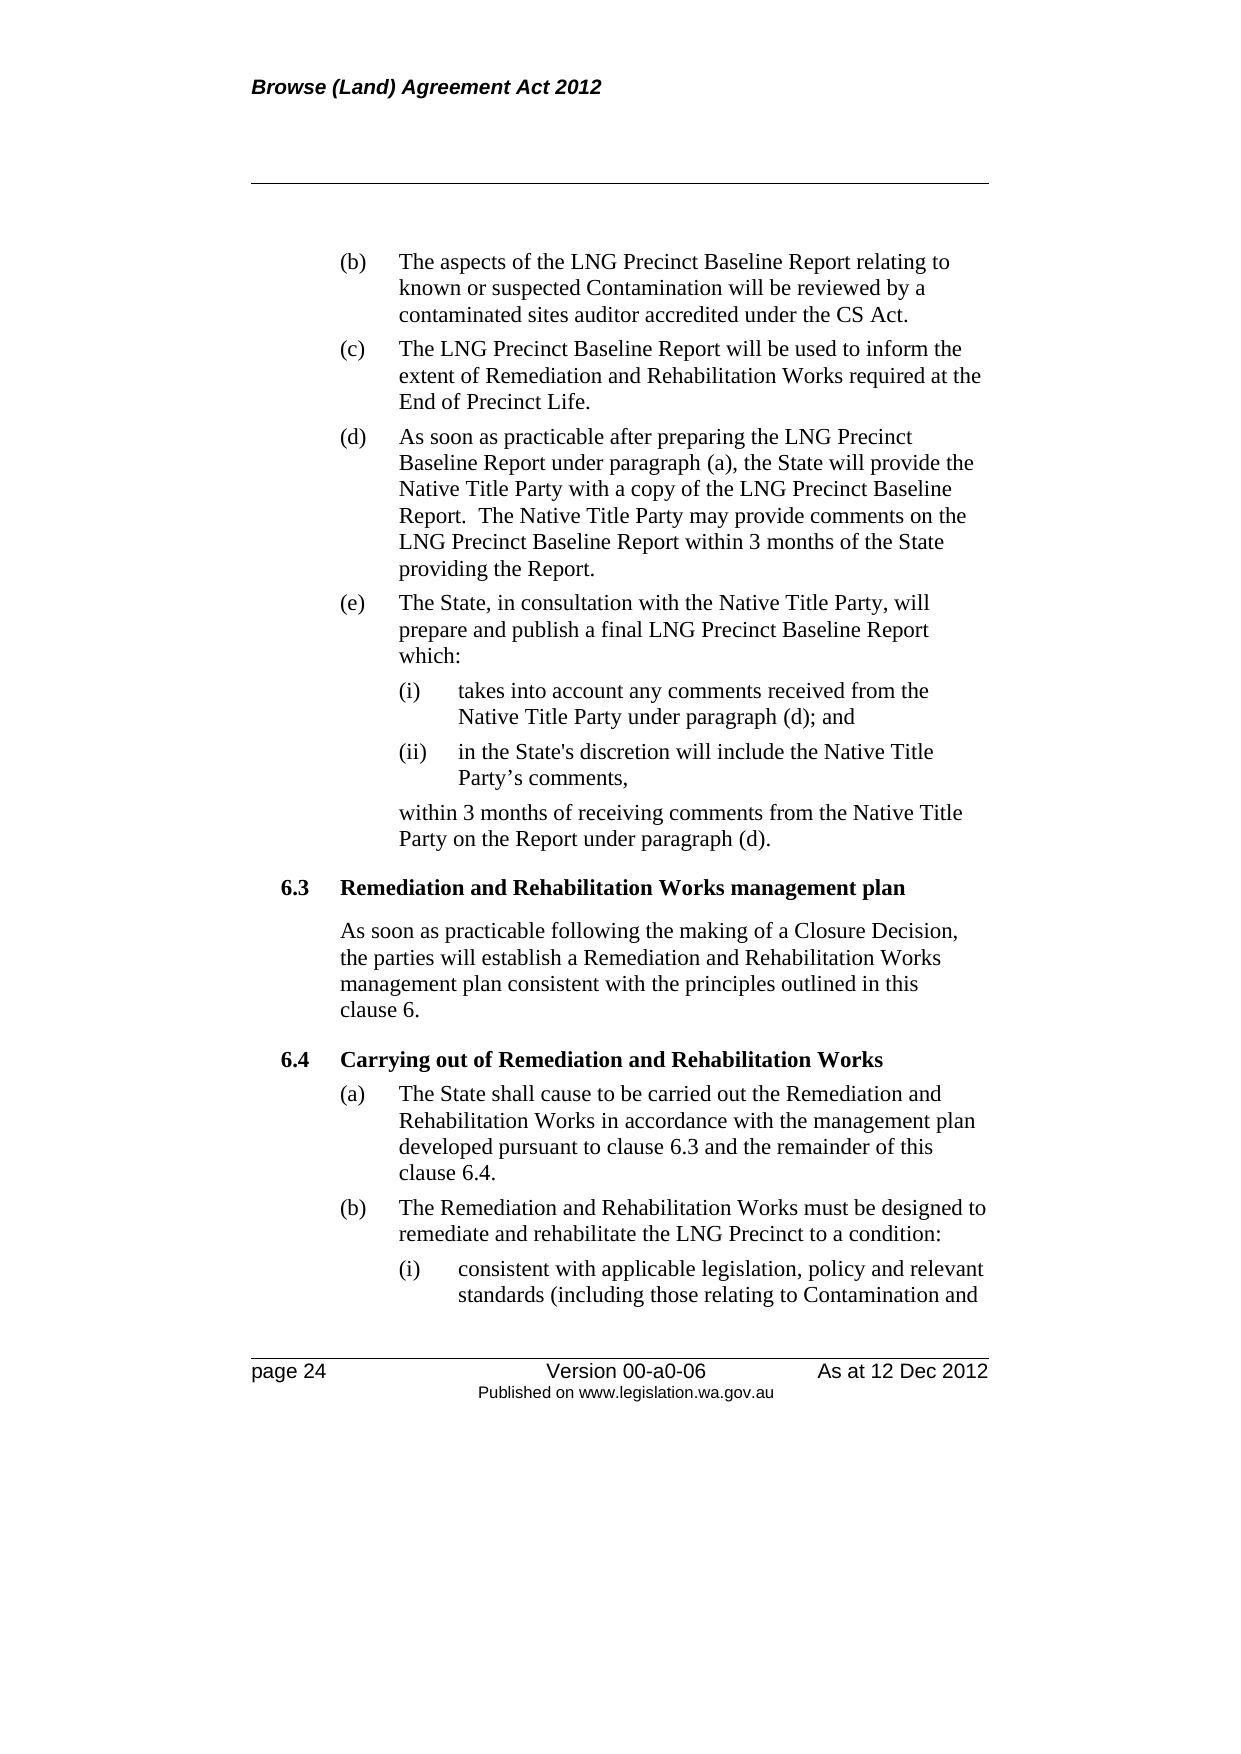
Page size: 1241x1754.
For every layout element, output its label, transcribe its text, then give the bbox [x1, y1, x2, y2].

text (i) takes into account any comments received from the Native Title Party under paragraph (d); and [251, 677, 989, 729]
text 6.4 Carrying out of Remediation and Rehabilitation Works [281, 1046, 989, 1072]
text (ii) in the State's discretion will include the Native Title Party’s comments, [251, 738, 989, 790]
text (b) The aspects of the LNG Precinct Baseline Report relating to known or suspected Contamination will be reviewed by a contaminated sites auditor accredited under the CS Act. [251, 248, 989, 327]
text 6.3 Remediation and Rehabilitation Works management plan [281, 874, 989, 901]
text (c) The LNG Precinct Baseline Report will be used to inform the extent of Remediation and Rehabilitation Works required at the End of Precinct Life. [251, 335, 989, 414]
text As soon as practicable following the making of a Closure Decision, the parties will establish a Remediation and Rehabilitation Works management plan consistent with the principles outlined in this clause 6. [281, 917, 989, 1023]
text (e) The State, in consultation with the Native Title Party, will prepare and publish a final LNG Precinct Baseline Report which: [251, 589, 989, 668]
text (d) As soon as practicable after preparing the LNG Precinct Baseline Report under paragraph (a), the State will provide the Native Title Party with a copy of the LNG Precinct Baseline Report. The Native Title Party may provide comments on the LNG Precinct Baseline Report within 3 months of the State providing the Report. [251, 423, 989, 581]
text within 3 months of receiving comments from the Native Title Party on the Report under paragraph (d). [251, 799, 989, 851]
text (b) The Remediation and Rehabilitation Works must be designed to remediate and rehabilitate the LNG Precinct to a condition: [251, 1194, 989, 1247]
text (a) The State shall cause to be carried out the Remediation and Rehabilitation Works in accordance with the management plan developed pursuant to clause 6.3 and the remainder of this clause 6.4. [251, 1080, 989, 1186]
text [251, 1255, 989, 1308]
